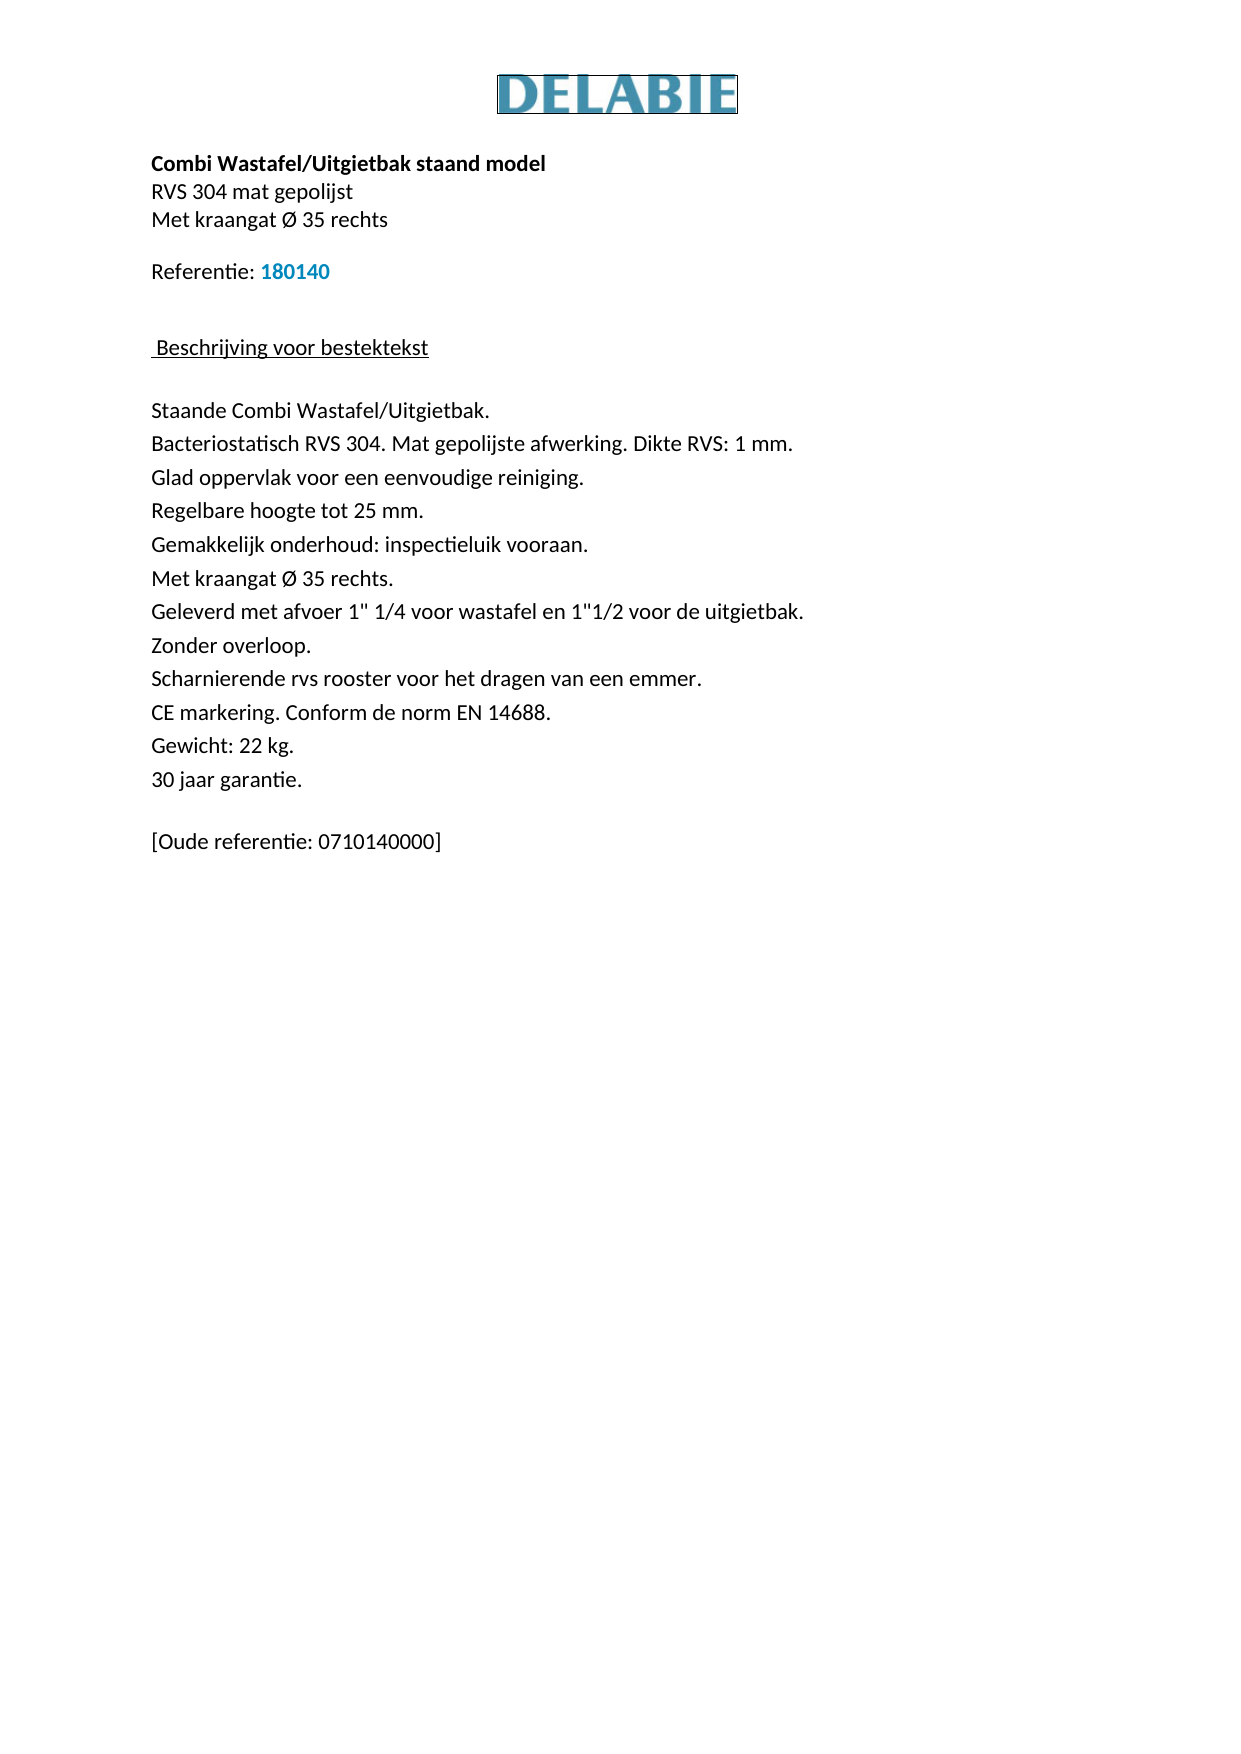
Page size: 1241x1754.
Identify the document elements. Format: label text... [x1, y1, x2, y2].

text 30 jaar garantie. [151, 765, 1084, 793]
text Staande Combi Wastafel/Uitgietbak. [151, 396, 1084, 424]
text [Oude referentie: 0710140000] [151, 827, 1084, 855]
text CE markering. Conform de norm EN 14688. [151, 698, 1084, 726]
text Glad oppervlak voor een eenvoudige reiniging. [151, 463, 1084, 491]
text Gemakkelijk onderhoud: inspectieluik vooraan. [151, 530, 1084, 558]
picture [498, 76, 737, 113]
text Combi Wastafel/Uitgietbak staand model [151, 149, 1084, 177]
text Met kraangat Ø 35 rechts. [151, 564, 1084, 592]
text Zonder overloop. [151, 631, 1084, 659]
text Geleverd met afvoer 1" 1/4 voor wastafel en 1"1/2 voor de uitgietbak. [151, 597, 1084, 625]
text Met kraangat Ø 35 rechts [151, 205, 1084, 233]
text Bacteriostatisch RVS 304. Mat gepolijste afwerking. Dikte RVS: 1 mm. [151, 429, 1084, 458]
text Gewicht: 22 kg. [151, 731, 1084, 759]
text RVS 304 mat gepolijst [151, 177, 1084, 205]
text Regelbare hoogte tot 25 mm. [151, 497, 1084, 525]
text Scharnierende rvs rooster voor het dragen van een emmer. [151, 664, 1084, 692]
text Referentie: 180140 [151, 257, 1084, 285]
text Beschrijving voor bestektekst [151, 333, 1084, 361]
